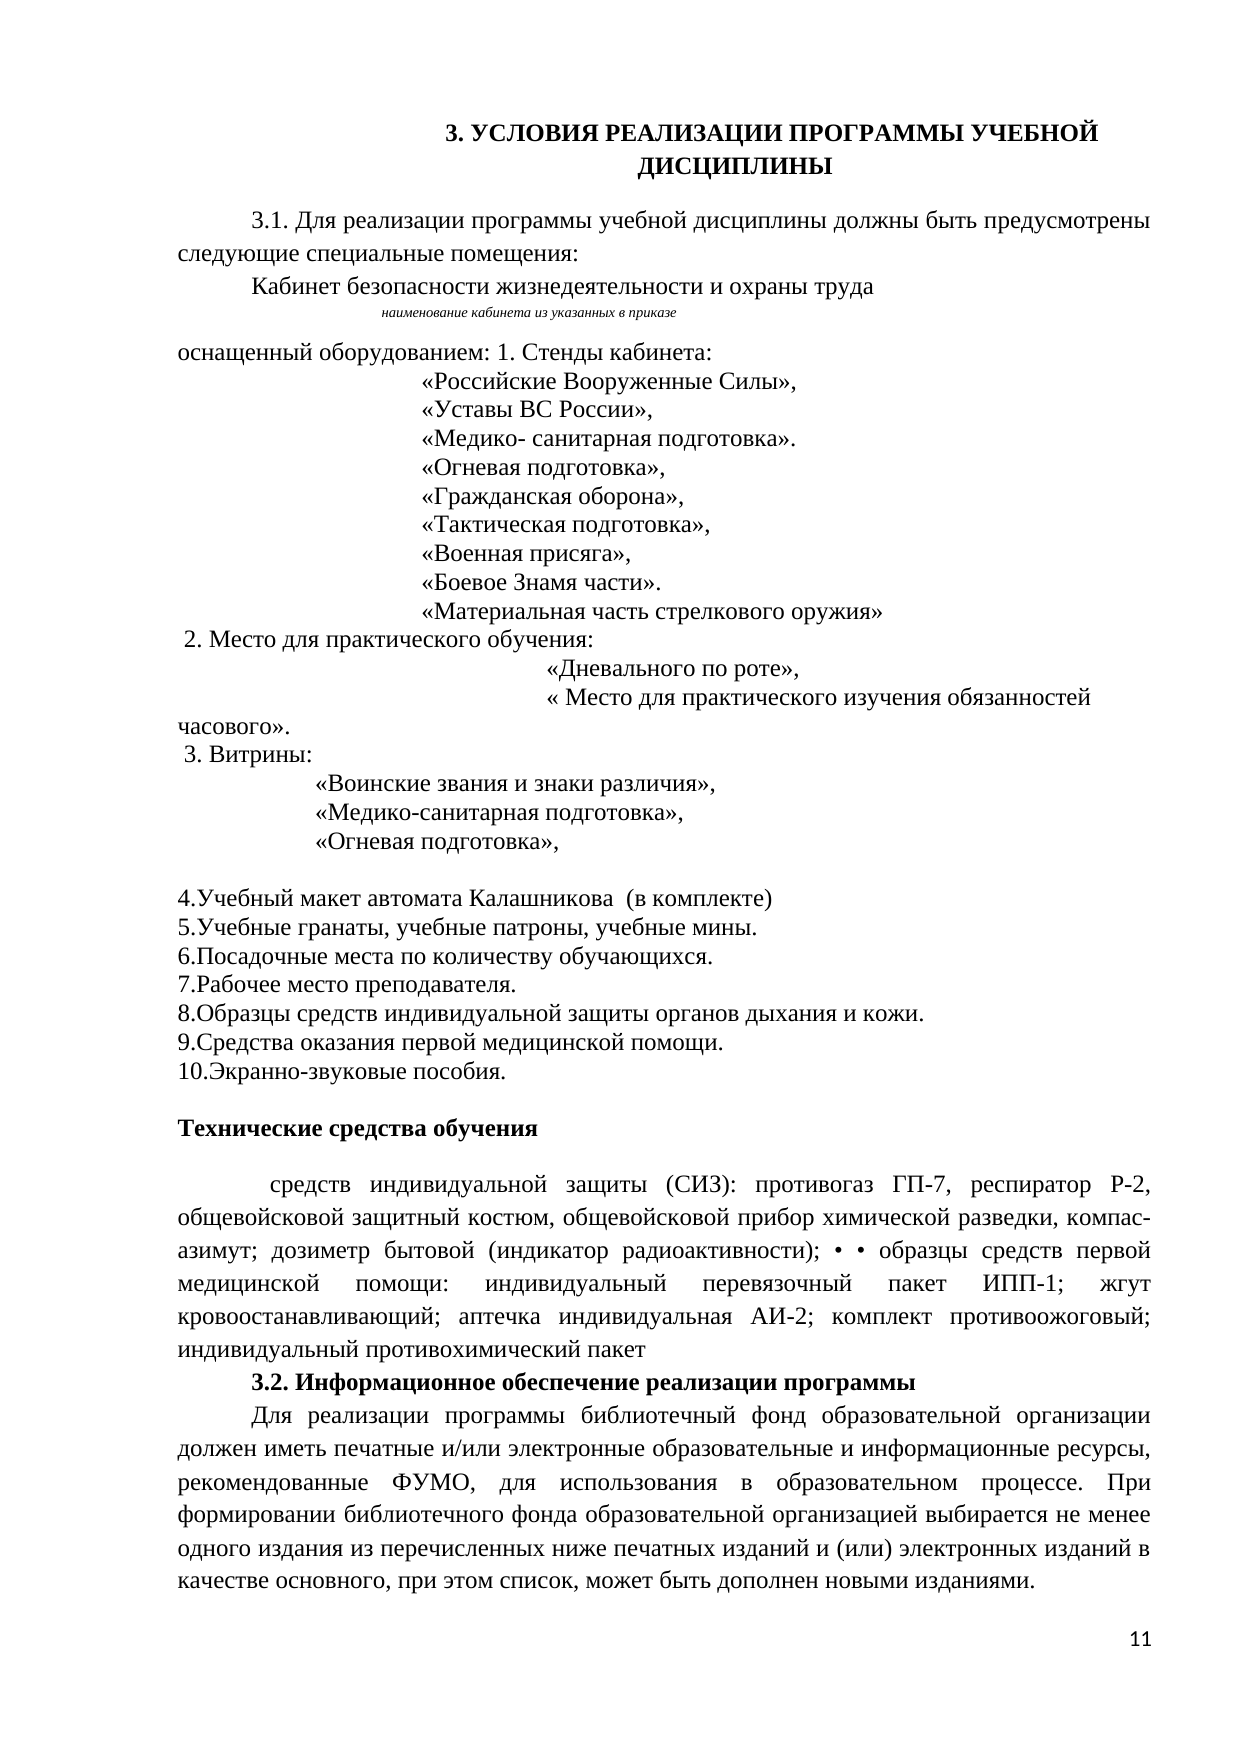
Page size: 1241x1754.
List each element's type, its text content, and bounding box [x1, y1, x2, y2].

text «Медико- санитарная подготовка». [177, 423, 1152, 452]
text Кабинет безопасности жизнедеятельности и охраны труда [177, 271, 1152, 300]
text «Материальная часть стрелкового оружия» [177, 596, 1152, 624]
text средств индивидуальной защиты (СИЗ): противогаз ГП-7, респиратор Р-2, общевойсковой защитный костюм, общевойсковой прибор химической разведки, компас-азимут; дозиметр бытовой (индикатор радиоактивности); • • образцы средств первой медицинской помощи: индивидуальный перевязочный пакет ИПП-1; жгут кровоостанавливающий; аптечка индивидуальная АИ-2; комплект противоожоговый; индивидуальный противохимический пакет [177, 1169, 1152, 1363]
text 3. Витрины: «Воинские звания и знаки различия», [177, 739, 1152, 797]
text 3.1. Для реализации программы учебной дисциплины должны быть предусмотрены следующие специальные помещения: [177, 205, 1152, 267]
text оснащенный оборудованием: 1. Стенды кабинета: «Российские Вооруженные Силы», [177, 337, 1152, 394]
text «Тактическая подготовка», «Военная присяга», [177, 509, 1152, 567]
text 3. УСЛОВИЯ РЕАЛИЗАЦИИ ПРОГРАММЫ УЧЕБНОЙ ДИСЦИПЛИНЫ [318, 118, 1152, 180]
text 2. Место для практического обучения: «Дневального по роте», [177, 624, 1152, 682]
text « Место для практического изучения обязанностей часового». [177, 682, 1152, 739]
text Технические средства обучения [177, 1113, 1152, 1169]
text 3.2. Информационное обеспечение реализации программы [177, 1367, 1152, 1396]
text наименование кабинета из указанных в приказе [177, 304, 1152, 333]
text «Уставы ВС России», [177, 394, 1152, 423]
text Для реализации программы библиотечный фонд образовательной организации должен иметь печатные и/или электронные образовательные и информационные ресурсы, рекомендованные ФУМО, для использования в образовательном процессе. При формировании библиотечного фонда образовательной организацией выбирается не менее одного издания из перечисленных ниже печатных изданий и (или) электронных изданий в качестве основного, при этом список, может быть дополнен новыми изданиями. [177, 1401, 1152, 1594]
text «Огневая подготовка», [177, 452, 1152, 481]
text «Медико-санитарная подготовка», [177, 797, 1152, 826]
text «Огневая подготовка», [177, 826, 1152, 854]
text «Боевое Знамя части». [177, 567, 1152, 596]
text «Гражданская оборона», [177, 481, 1152, 509]
text 4.Учебный макет автомата Калашникова (в комплекте) 5.Учебные гранаты, учебные патроны, учебные мины. 6.Посадочные места по количеству обучающихся. 7.Рабочее место преподавателя. 8.Образцы средств индивидуальной защиты органов дыхания и кожи. 9.Средства оказания первой медицинской помощи. 10.Экранно-звуковые пособия. [177, 854, 1152, 1113]
